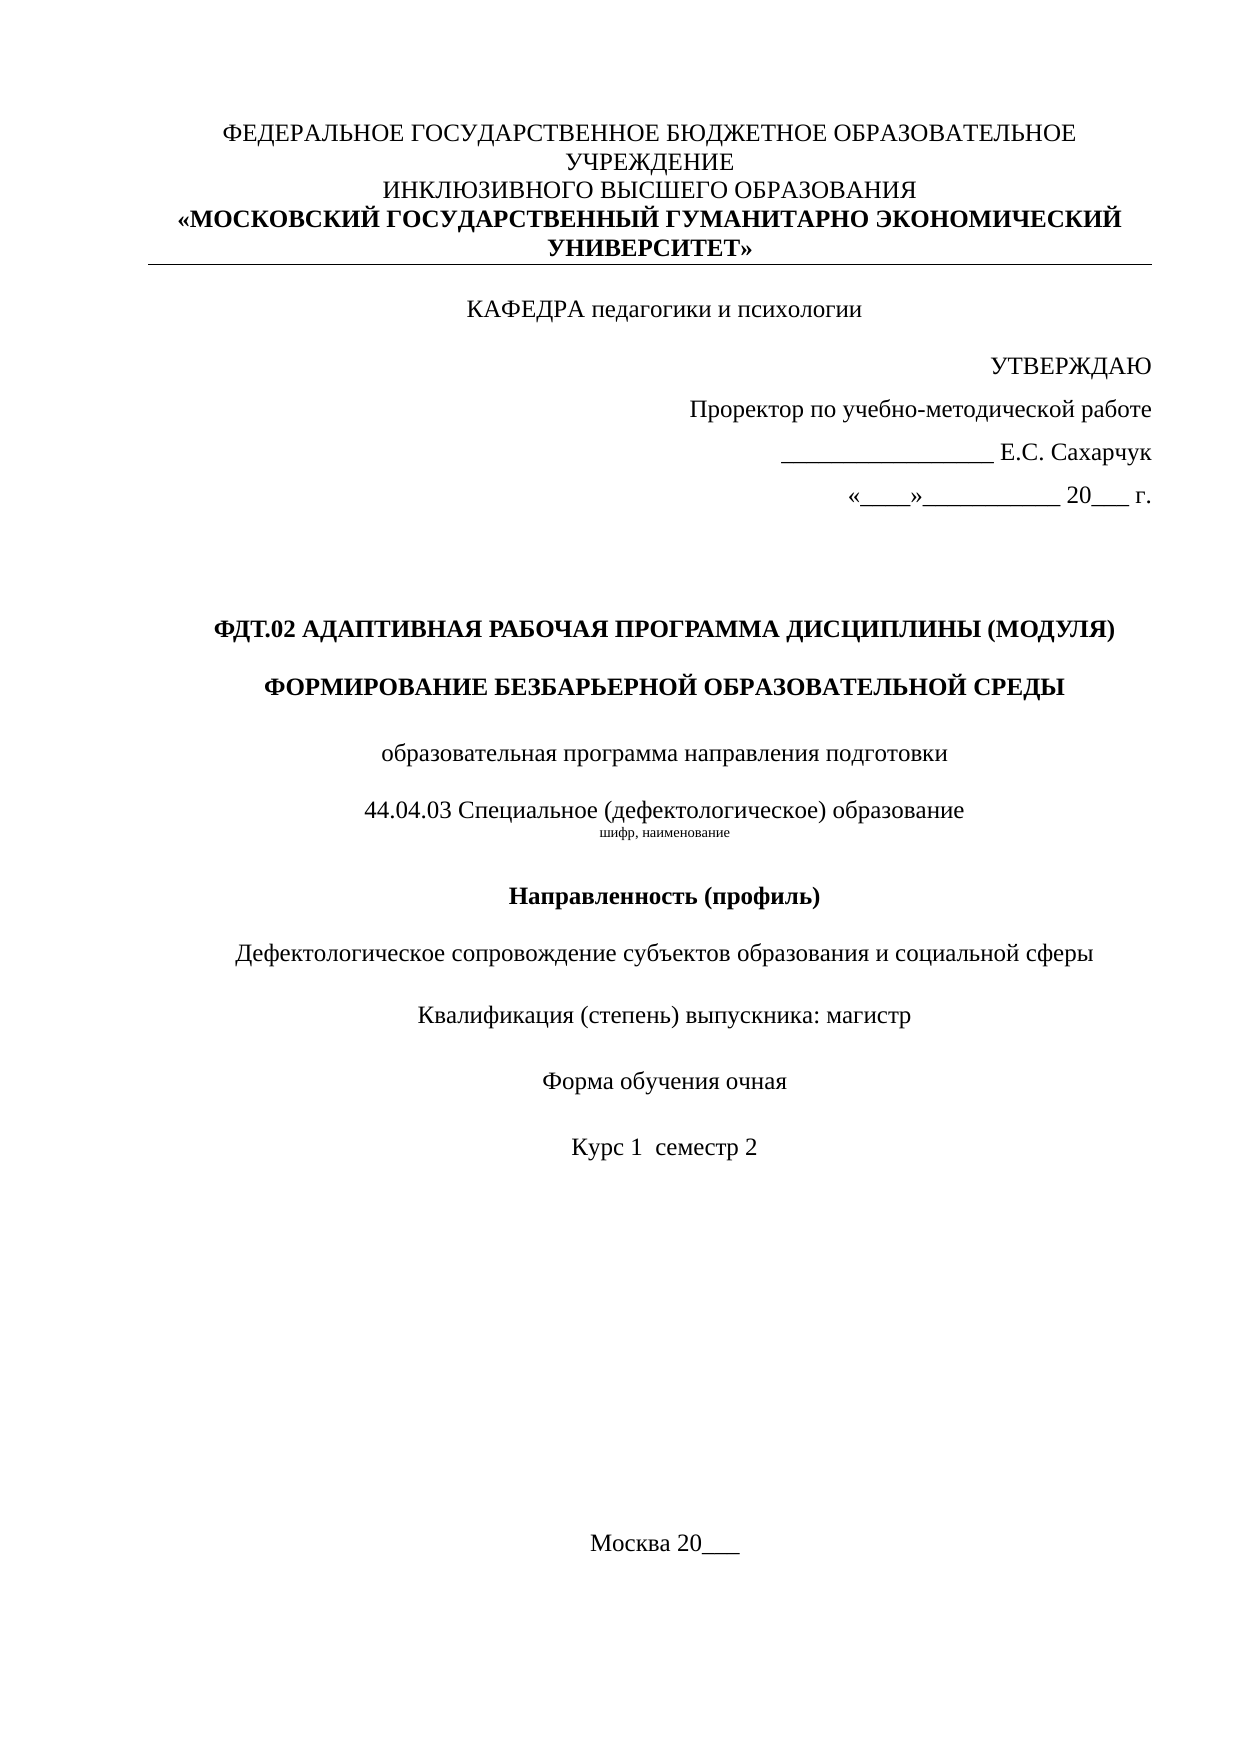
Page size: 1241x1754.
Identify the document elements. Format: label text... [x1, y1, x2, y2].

text ФЕДЕРАЛЬНОЕ ГОСУДАРСТВЕННОЕ БЮДЖЕТНОЕ ОБРАЗОВАТЕЛЬНОЕ УЧРЕЖДЕНИЕ [148, 118, 1152, 176]
text Форма обучения очная [177, 1066, 1152, 1095]
text КАФЕДРА педагогики и психологии [177, 294, 1152, 322]
text шифр, наименование [177, 824, 1152, 853]
text «МОСКОВСКИЙ ГОСУДАРСТВЕННЫЙ ГУМАНИТАРНО ЭКОНОМИЧЕСКИЙ УНИВЕРСИТЕТ» [148, 204, 1152, 264]
text ФДТ.02 АДАПТИВНАЯ РАБОЧАЯ ПРОГРАММА ДИСЦИПЛИНЫ (МОДУЛЯ) [177, 614, 1152, 643]
text Направленность (профиль) [177, 881, 1152, 909]
text _________________ Е.С. Сахарчук [177, 437, 1152, 466]
text Квалификация (степень) выпускника: магистр [177, 1000, 1152, 1029]
text Курс 1 семестр 2 [177, 1132, 1152, 1161]
text Дефектологическое сопровождение субъектов образования и социальной сферы [177, 938, 1152, 967]
text «____»___________ 20___ г. [177, 481, 1152, 509]
text Москва 20___ [177, 1528, 1152, 1557]
text ИНКЛЮЗИВНОГО ВЫСШЕГО ОБРАЗОВАНИЯ [148, 176, 1152, 204]
text 44.04.03 Специальное (дефектологическое) образование [177, 795, 1152, 824]
text ФОРМИРОВАНИЕ БЕЗБАРЬЕРНОЙ ОБРАЗОВАТЕЛЬНОЙ СРЕДЫ [177, 672, 1152, 701]
text УТВЕРЖДАЮ [177, 351, 1152, 380]
text Проректор по учебно-методической работе [177, 394, 1152, 423]
text образовательная программа направления подготовки [177, 738, 1152, 767]
